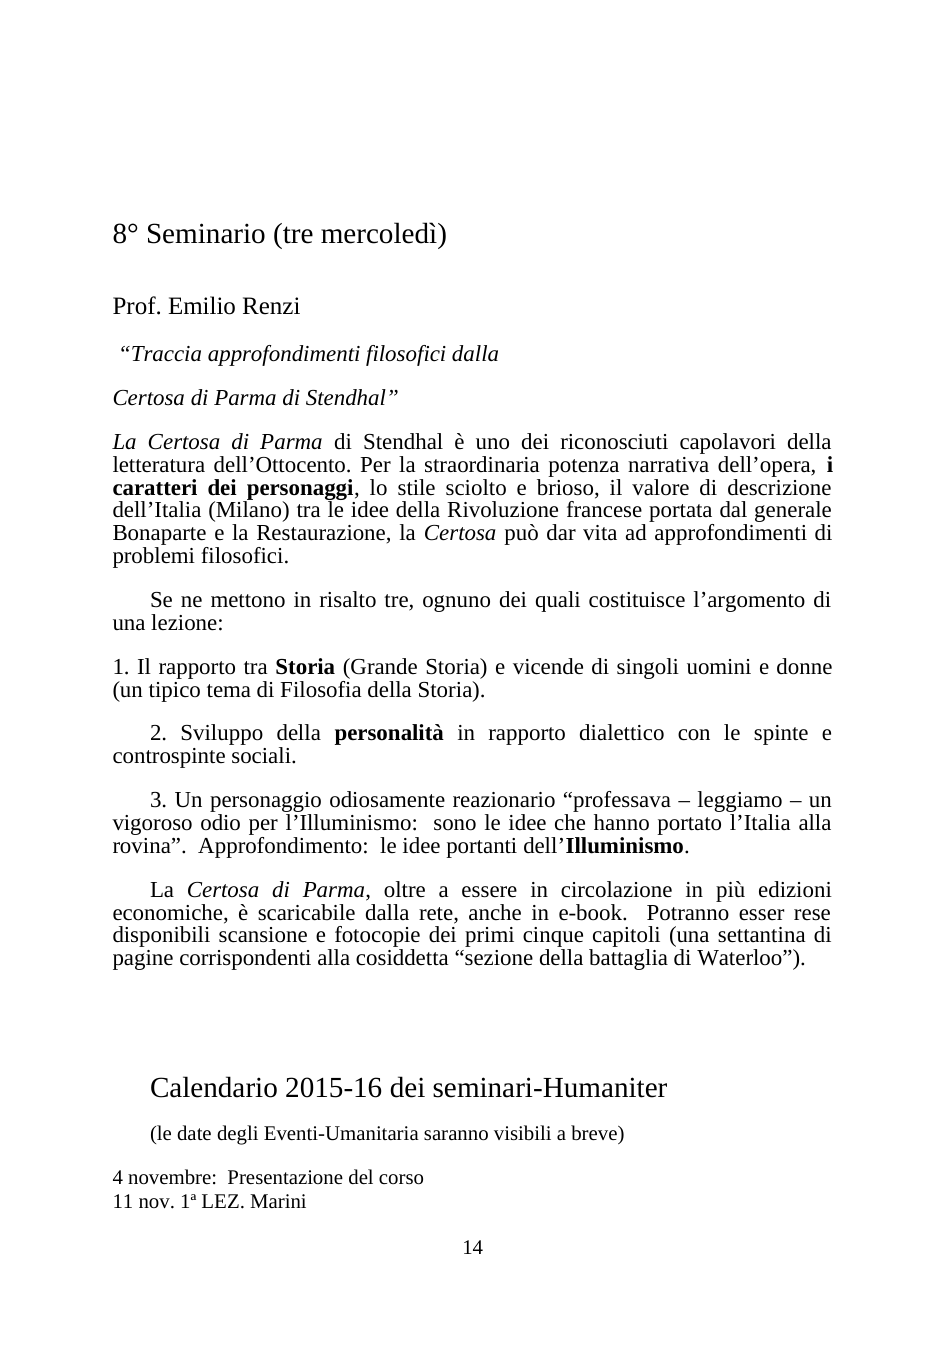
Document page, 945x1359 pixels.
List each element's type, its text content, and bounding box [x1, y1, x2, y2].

text Se ne mettono in risalto tre, ognuno dei quali costituisce l’argomento di una lezione: [112, 589, 833, 635]
text “Traccia approfondimenti filosofici dalla [112, 343, 833, 366]
text 2. Sviluppo della personalità in rapporto dialettico con le spinte e controspinte sociali. [112, 722, 833, 768]
text Prof. Emilio Renzi [112, 291, 833, 320]
text 3. Un personaggio odiosamente reazionario “professava – leggiamo – un vigoroso odio per l’Illuminismo: sono le idee che hanno portato l’Italia alla rovina”. Approfondimento: le idee portanti dell’Illuminismo. [112, 789, 833, 858]
text 4 novembre: Presentazione del corso [112, 1166, 833, 1189]
text Certosa di Parma di Stendhal” [112, 387, 833, 410]
text 1. Il rapporto tra Storia (Grande Storia) e vicende di singoli uomini e donne (un tipico tema di Filosofia della Storia). [112, 656, 833, 702]
text Calendario 2015-16 dei seminari-Humaniter [112, 1079, 833, 1102]
text (le date degli Eventi-Umanitaria saranno visibili a breve) [112, 1122, 833, 1145]
text 11 nov. 1ª LEZ. Marini [112, 1189, 833, 1213]
text La Certosa di Parma, oltre a essere in circolazione in più edizioni economiche, è scaricabile dalla rete, anche in e-book. Potranno esser rese disponibili scansione e fotocopie dei primi cinque capitoli (una settantina di pagine corrispondenti alla cosiddetta “sezione della battaglia di Waterloo”). [112, 879, 833, 970]
text 8° Seminario (tre mercoledì) [112, 216, 833, 249]
text La Certosa di Parma di Stendhal è uno dei riconosciuti capolavori della letteratura dell’Ottocento. Per la straordinaria potenza narrativa dell’opera, i caratteri dei personaggi, lo stile sciolto e brioso, il valore di descrizione dell’Italia (Milano) tra le idee della Rivoluzione francese portata dal generale Bonaparte e la Restaurazione, la Certosa può dar vita ad approfondimenti di problemi filosofici. [112, 431, 833, 568]
